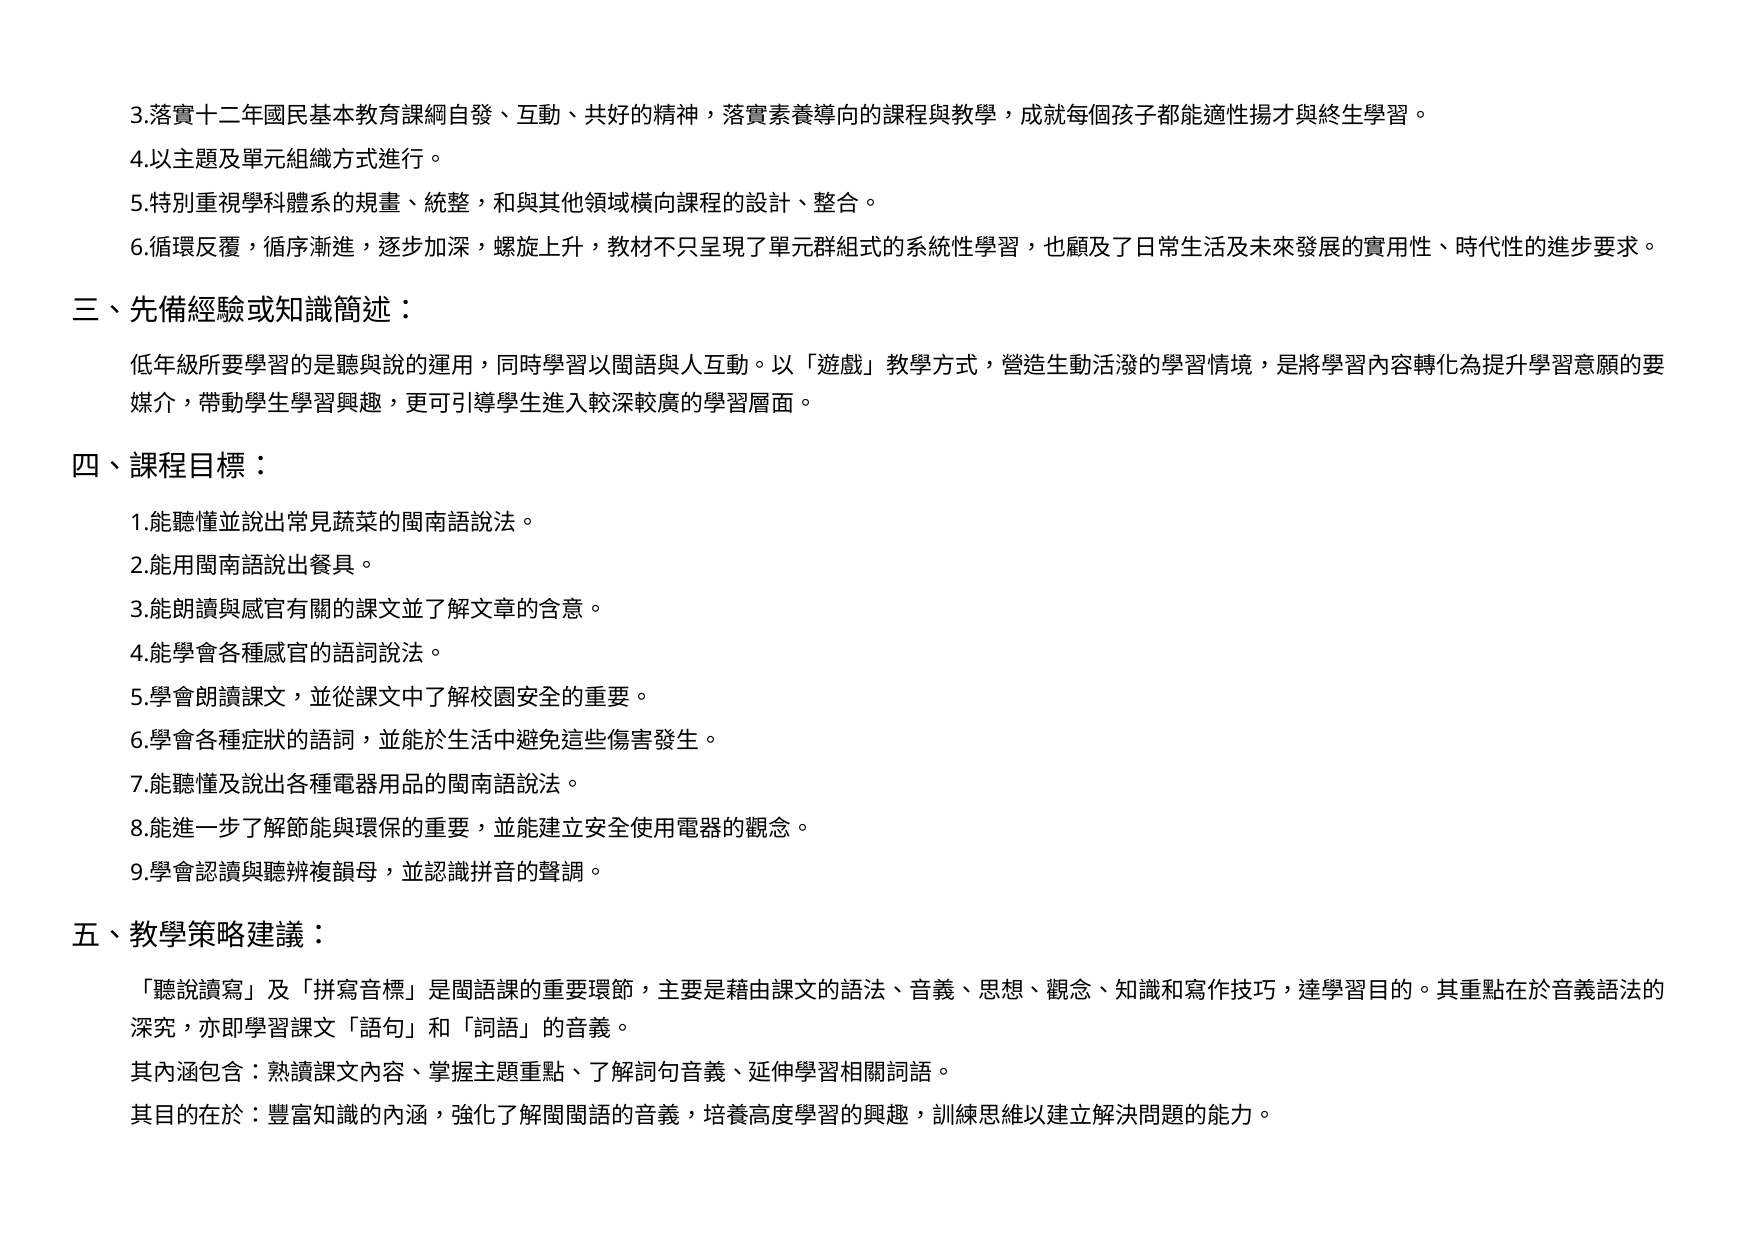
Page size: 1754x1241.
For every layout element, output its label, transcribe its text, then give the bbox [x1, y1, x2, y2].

text 其內涵包含：熟讀課文內容、掌握主題重點、了解詞句音義、延伸學習相關詞語。 [130, 1051, 1677, 1089]
text 5.學會朗讀課文，並從課文中了解校園安全的重要。 [130, 676, 1677, 714]
text 7.能聽懂及說出各種電器用品的閩南語說法。 [130, 764, 1677, 801]
text 2.能用閩南語說出餐具。 [130, 545, 1677, 583]
text 4.能學會各種感官的語詞說法。 [130, 633, 1677, 670]
text 9.學會認讀與聽辨複韻母，並認識拼音的聲調。 [130, 851, 1677, 889]
text 3.能朗讀與感官有關的課文並了解文章的含意。 [130, 589, 1677, 626]
text 6.學會各種症狀的語詞，並能於生活中避免這些傷害發生。 [130, 720, 1677, 758]
text 8.能進一步了解節能與環保的重要，並能建立安全使用電器的觀念。 [130, 808, 1677, 845]
text 三、先備經驗或知識簡述： [71, 270, 1683, 345]
text 其目的在於：豐富知識的內涵，強化了解閩閩語的音義，培養高度學習的興趣，訓練思維以建立解決問題的能力。 [130, 1095, 1677, 1133]
text 6.循環反覆，循序漸進，逐步加深，螺旋上升，教材不只呈現了單元群組式的系統性學習，也顧及了日常生活及未來發展的實用性、時代性的進步要求。 [130, 226, 1677, 264]
text 五、教學策略建議： [71, 895, 1683, 970]
text 1.能聽懂並說出常見蔬菜的閩南語說法。 [130, 501, 1677, 539]
text 低年級所要學習的是聽與說的運用，同時學習以閩語與人互動。以「遊戲」教學方式，營造生動活潑的學習情境，是將學習內容轉化為提升學習意願的要媒介，帶動學生學習興趣，更可引導學生進入較深較廣的學習層面。 [130, 345, 1677, 420]
text 3.落實十二年國民基本教育課綱自發、互動、共好的精神，落實素養導向的課程與教學，成就每個孩子都能適性揚才與終生學習。 [130, 95, 1677, 133]
text 「聽說讀寫」及「拼寫音標」是閩語課的重要環節，主要是藉由課文的語法、音義、思想、觀念、知識和寫作技巧，達學習目的。其重點在於音義語法的深究，亦即學習課文「語句」和「詞語」的音義。 [130, 970, 1677, 1045]
text 四、課程目標： [71, 426, 1683, 501]
text 4.以主題及單元組織方式進行。 [130, 139, 1677, 176]
text 5.特別重視學科體系的規畫、統整，和與其他領域橫向課程的設計、整合。 [130, 183, 1677, 220]
